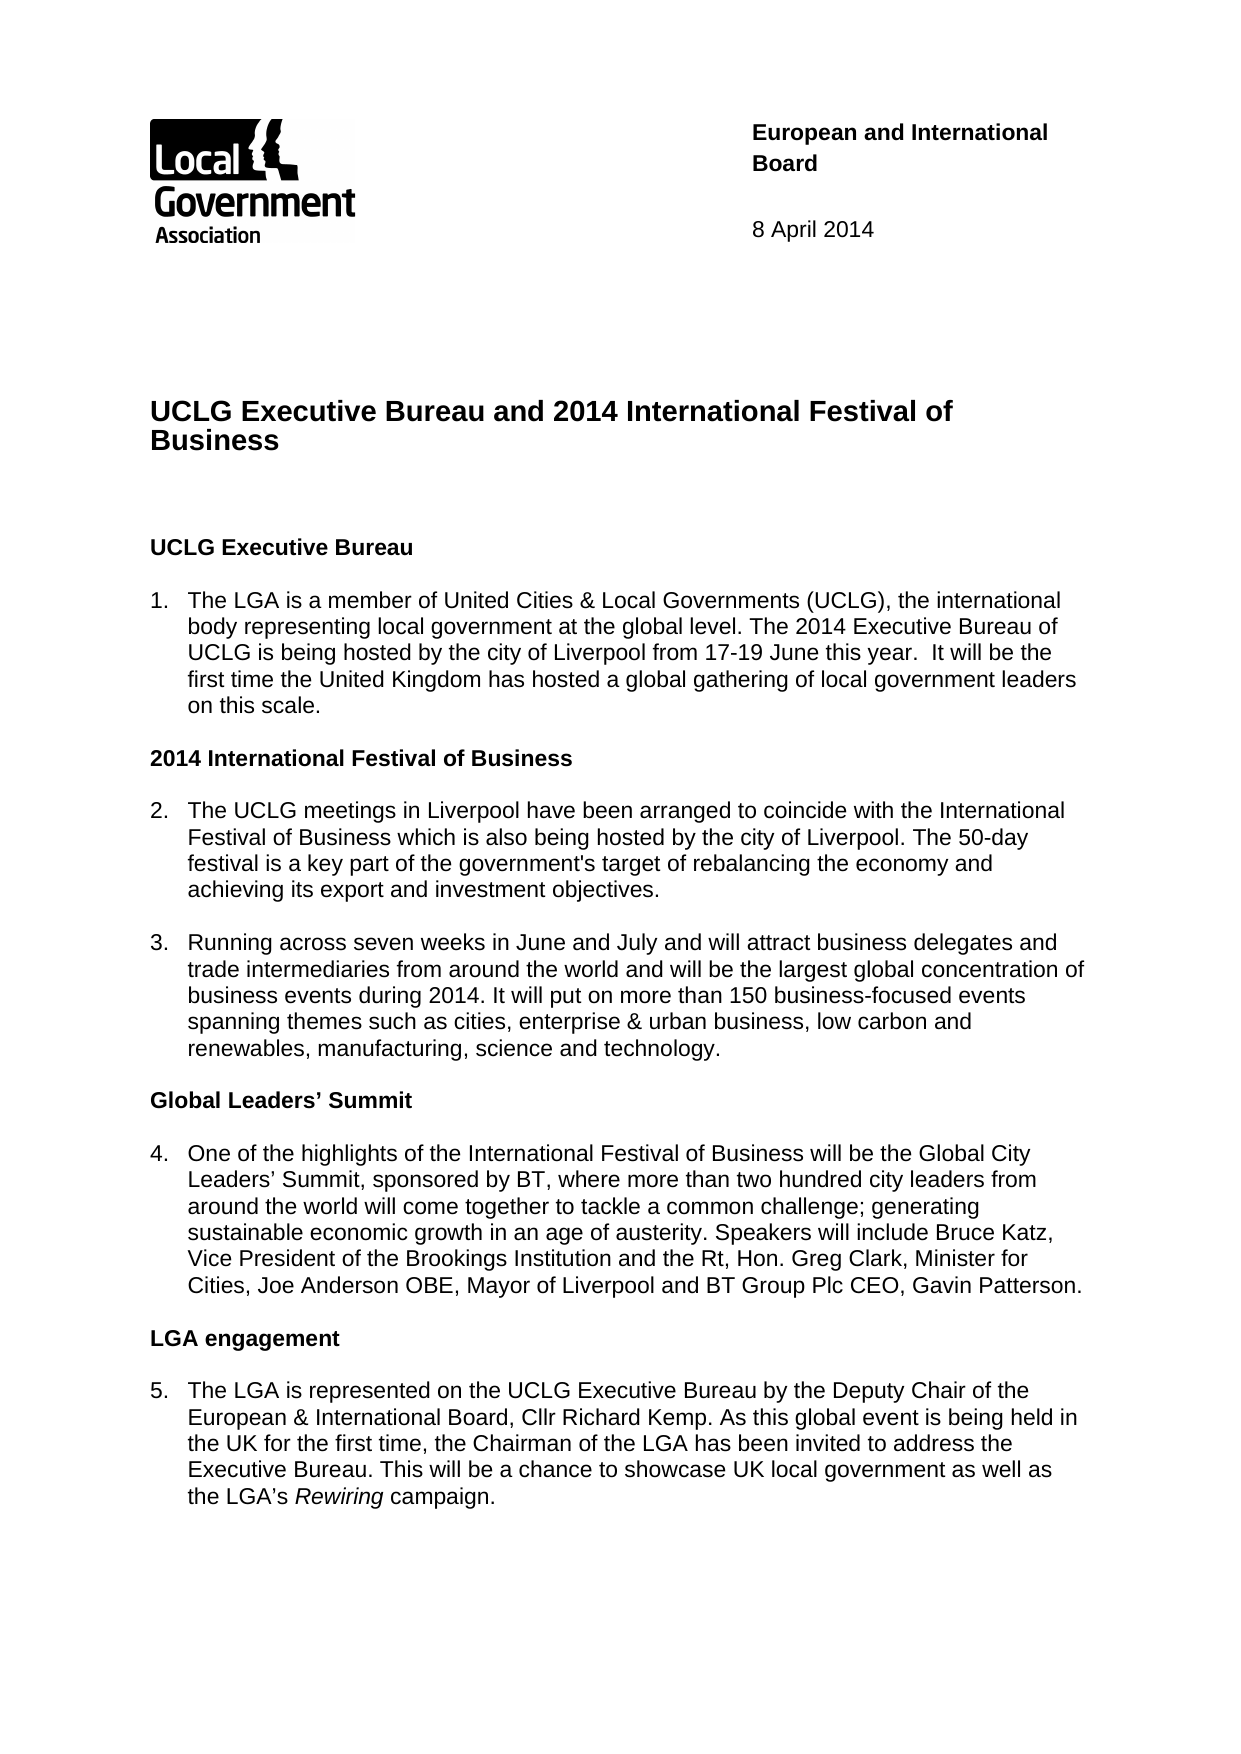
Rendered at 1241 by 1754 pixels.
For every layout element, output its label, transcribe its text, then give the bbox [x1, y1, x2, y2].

list One of the highlights of the International Festival of Business will be the Global City Leaders’ Summit, sponsored by BT, where more than two hundred city leaders from around the world will come together to tackle a common challenge; generating sustainable economic growth in an age of austerity. Speakers will include Bruce Katz, Vice President of the Brookings Institution and the Rt, Hon. Greg Clark, Minister for Cities, Joe Anderson OBE, Mayor of Liverpool and BT Group Plc CEO, Gavin Patterson. [150, 1140, 1090, 1298]
list The LGA is a member of United Cities & Local Governments (UCLG), the international body representing local government at the global level. The 2014 Executive Bureau of UCLG is being hosted by the city of Liverpool from 17-19 June this year. It will be the first time the United Kingdom has hosted a global gathering of local government leaders on this scale. [150, 587, 1090, 718]
picture [150, 119, 356, 243]
list Running across seven weeks in June and July and will attract business delegates and trade intermediaries from around the world and will be the largest global concentration of business events during 2014. It will put on more than 150 business-focused events spanning themes such as cities, enterprise & urban business, low carbon and renewables, manufacturing, science and technology. [150, 929, 1090, 1061]
text 2014 International Festival of Business [150, 745, 1090, 771]
subtitle UCLG Executive Bureau and 2014 International Festival of Business [150, 398, 1090, 456]
text Global Leaders’ Summit [150, 1087, 1090, 1114]
text LGA engagement [150, 1324, 1090, 1351]
text UCLG Executive Bureau [150, 534, 1090, 560]
list The LGA is represented on the UCLG Executive Bureau by the Deputy Chair of the European & International Board, Cllr Richard Kemp. As this global event is being held in the UK for the first time, the Chairman of the LGA has been invited to address the Executive Bureau. This will be a chance to showcase UK local government as well as the LGA’s Rewiring campaign. [150, 1377, 1090, 1509]
list The UCLG meetings in Liverpool have been arranged to coincide with the International Festival of Business which is also being hosted by the city of Liverpool. The 50-day festival is a key part of the government's target of rebalancing the economy and achieving its export and investment objectives. [150, 797, 1090, 903]
